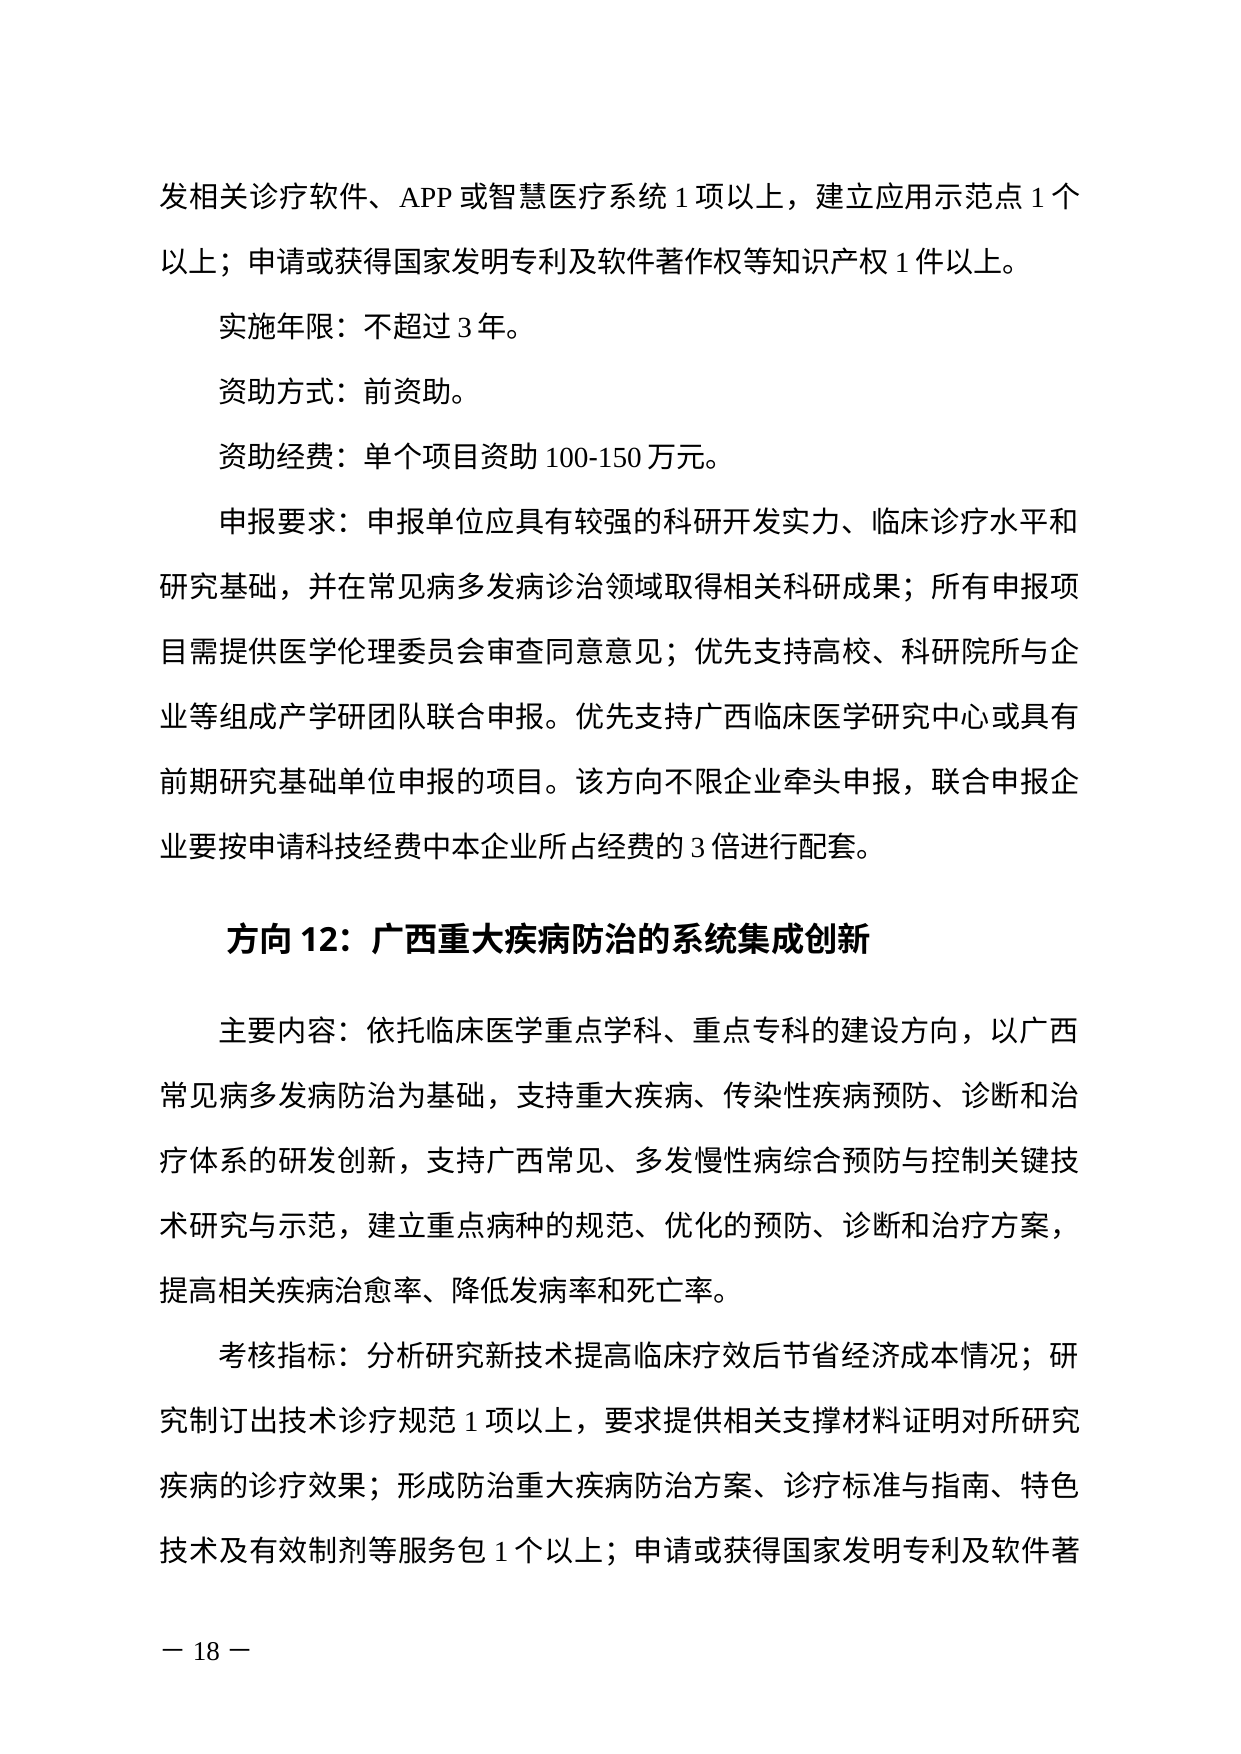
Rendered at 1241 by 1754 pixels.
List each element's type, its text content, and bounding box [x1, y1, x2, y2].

text 方向12：广西重大疾病防治的系统集成创新 [159, 904, 1081, 969]
text 主要内容：依托临床医学重点学科、重点专科的建设方向，以广西常见病多发病防治为基础，支持重大疾病、传染性疾病预防、诊断和治疗体系的研发创新，支持广西常见、多发慢性病综合预防与控制关键技术研究与示范，建立重点病种的规范、优化的预防、诊断和治疗方案，提高相关疾病治愈率、降低发病率和死亡率。 [159, 996, 1081, 1321]
text 实施年限：不超过3年。 [159, 292, 1081, 357]
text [159, 162, 1081, 292]
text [159, 1321, 1081, 1581]
text 资助方式：前资助。 [159, 357, 1081, 422]
text 资助经费：单个项目资助100-150万元。 [159, 422, 1081, 487]
text 申报要求：申报单位应具有较强的科研开发实力、临床诊疗水平和研究基础，并在常见病多发病诊治领域取得相关科研成果；所有申报项目需提供医学伦理委员会审查同意意见；优先支持高校、科研院所与企业等组成产学研团队联合申报。优先支持广西临床医学研究中心或具有前期研究基础单位申报的项目。该方向不限企业牵头申报，联合申报企业要按申请科技经费中本企业所占经费的3倍进行配套。 [159, 487, 1081, 877]
